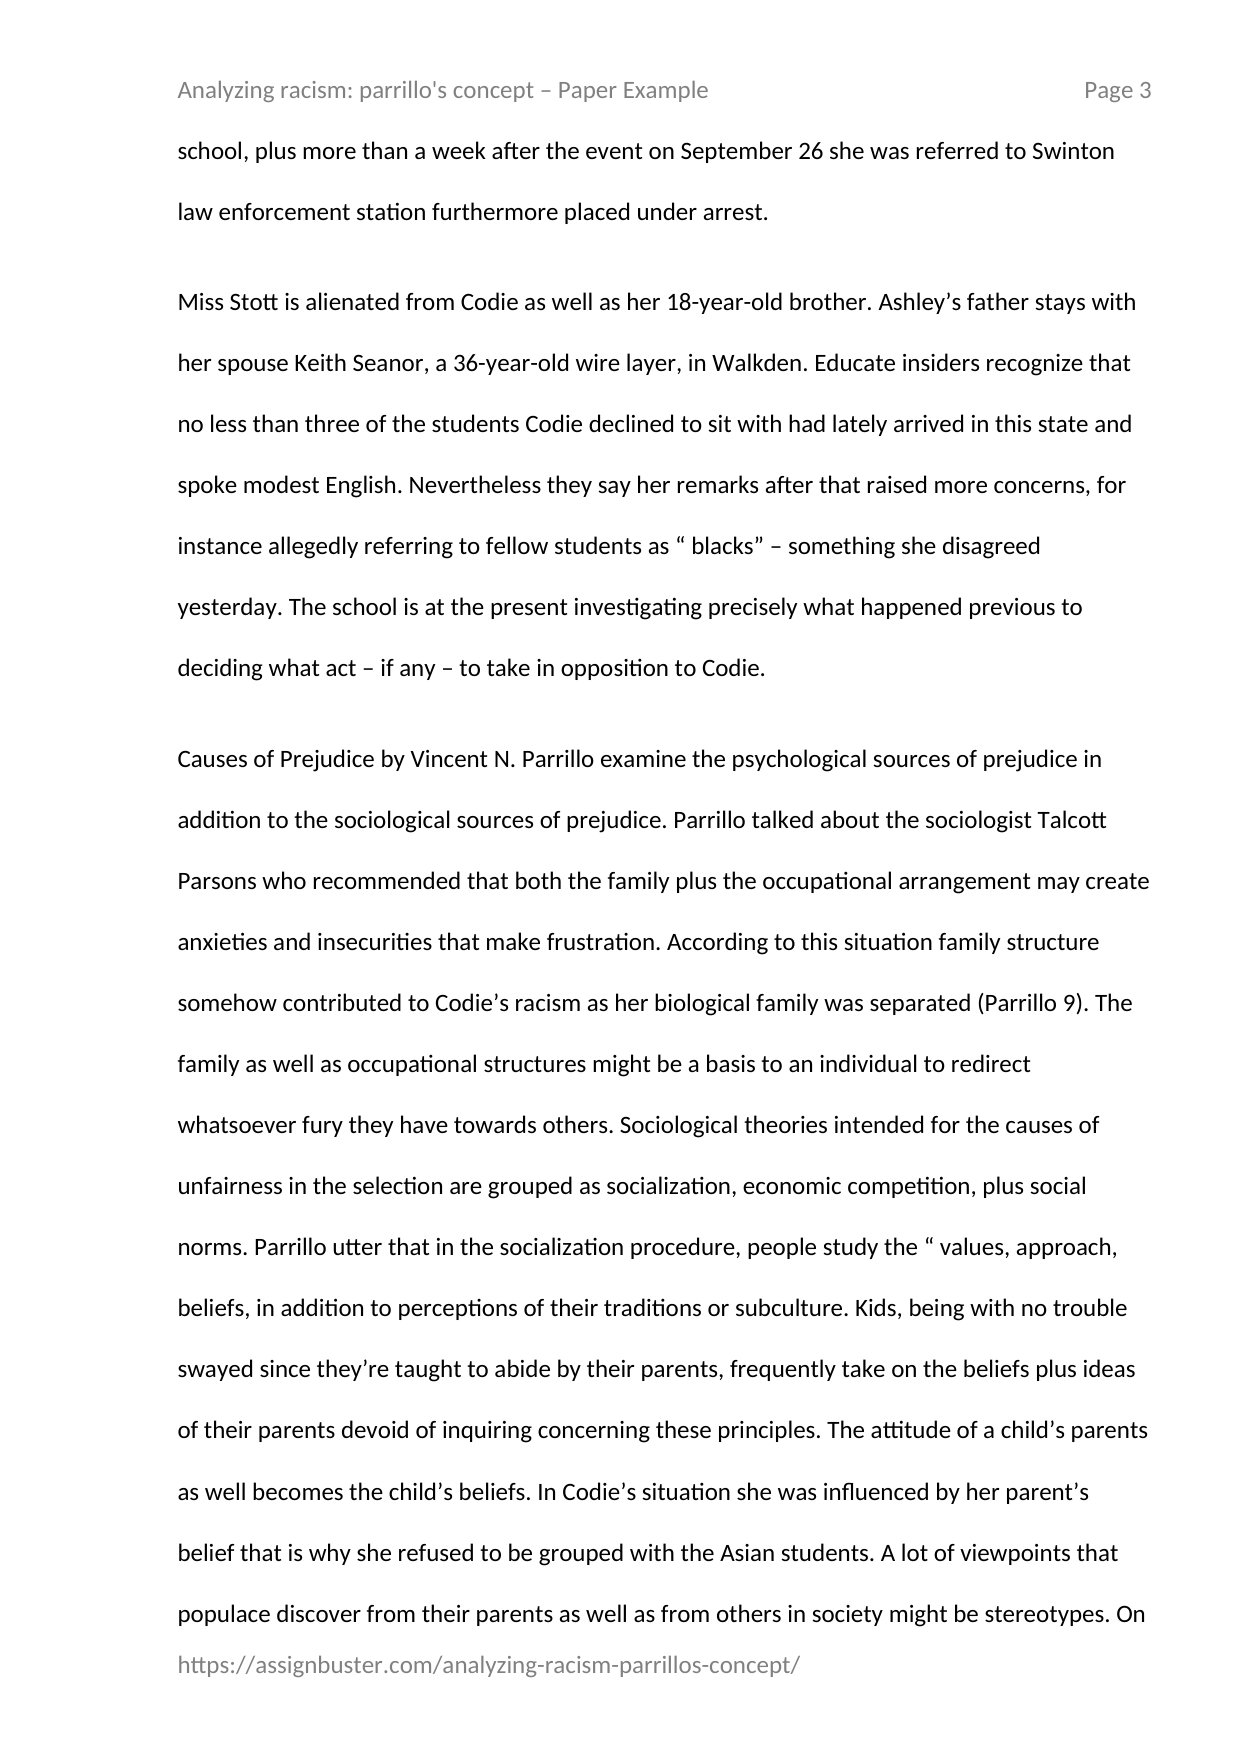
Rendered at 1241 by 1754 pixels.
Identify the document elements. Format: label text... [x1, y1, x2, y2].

text Miss Stott is alienated from Codie as well as her 18-year-old brother. Ashley’s father stays with her spouse Keith Seanor, a 36-year-old wire layer, in Walkden. Educate insiders recognize that no less than three of the students Codie declined to sit with had lately arrived in this state and spoke modest English. Nevertheless they say her remarks after that raised more concerns, for instance allegedly referring to fellow students as “ blacks” – something she disagreed yesterday. The school is at the present investigating precisely what happened previous to deciding what act – if any – to take in opposition to Codie. [177, 286, 1152, 683]
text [177, 743, 1152, 1628]
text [177, 135, 1152, 226]
